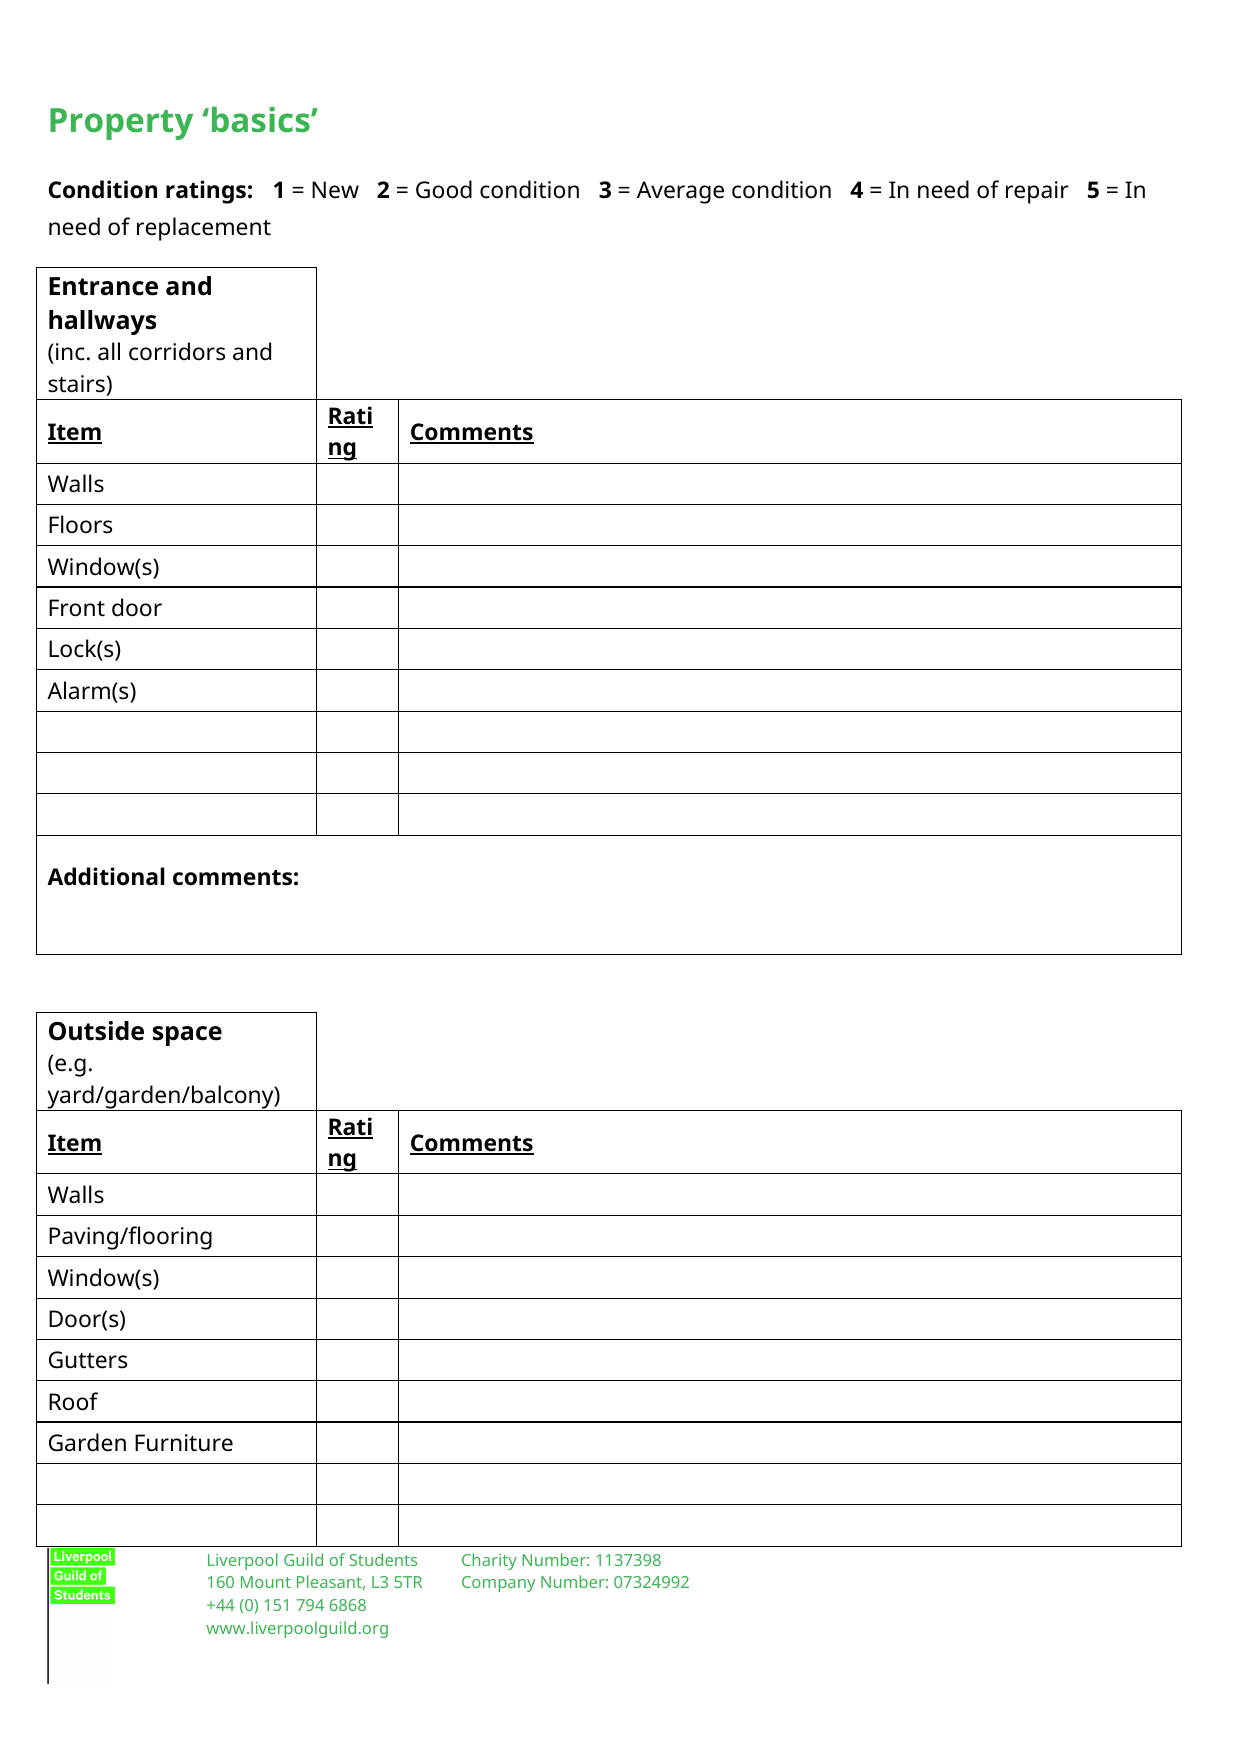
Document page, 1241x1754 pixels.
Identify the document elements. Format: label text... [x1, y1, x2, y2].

table_cell [317, 794, 398, 834]
table_cell [317, 1257, 398, 1297]
table_header Outside space (e.g. yard/garden/balcony) [37, 1013, 316, 1110]
table_cell [317, 1216, 398, 1256]
table_cell Item [37, 1111, 316, 1173]
picture [47, 1548, 115, 1684]
table_cell [37, 1464, 316, 1504]
table_cell [317, 1340, 398, 1380]
table_cell Paving/flooring [37, 1216, 316, 1256]
table_cell [317, 629, 398, 669]
table_cell [317, 1464, 398, 1504]
table_cell [317, 670, 398, 711]
table_cell [399, 1174, 1181, 1215]
table_cell [399, 1423, 1181, 1463]
table_cell [317, 464, 398, 504]
table_cell [317, 1174, 398, 1215]
table_cell [399, 1257, 1181, 1297]
table_cell Alarm(s) [37, 670, 316, 711]
table_cell [317, 712, 398, 752]
table_cell [317, 1381, 398, 1421]
table_cell [399, 1299, 1181, 1339]
table_cell [317, 1505, 398, 1546]
table_cell Door(s) [37, 1299, 316, 1339]
table_cell [399, 1381, 1181, 1421]
table_cell [399, 629, 1181, 669]
table_cell [37, 753, 316, 793]
table_cell Lock(s) [37, 629, 316, 669]
table_cell [399, 588, 1181, 628]
table_cell [399, 794, 1181, 834]
table_cell [399, 712, 1181, 752]
table_cell Window(s) [37, 546, 316, 586]
table_cell Window(s) [37, 1257, 316, 1297]
subtitle Property ‘basics’ [47, 97, 1193, 143]
table_cell [399, 464, 1181, 504]
table_cell [317, 753, 398, 793]
table_cell Gutters [37, 1340, 316, 1380]
table_cell Roof [37, 1381, 316, 1421]
table_cell [399, 1464, 1181, 1504]
table_cell Garden Furniture [37, 1423, 316, 1463]
table_cell [399, 1505, 1181, 1546]
table_cell [317, 546, 398, 586]
table_cell Walls [37, 464, 316, 504]
table_cell [399, 546, 1181, 586]
table_cell Additional comments: [37, 836, 1181, 954]
table_cell Comments [399, 1111, 1181, 1173]
table_cell Front door [37, 588, 316, 628]
table_cell [37, 1505, 316, 1546]
table_cell [37, 712, 316, 752]
table_cell [317, 505, 398, 545]
table_header Entrance and hallways (inc. all corridors and stairs) [37, 268, 316, 399]
table_cell [317, 1299, 398, 1339]
text Condition ratings: 1 = New 2 = Good condition 3 = Average condition 4 = In need of repair 5 = In need of replacement [47, 174, 1193, 242]
table_cell Rating [317, 400, 398, 462]
table_cell Rating [317, 1111, 398, 1173]
table_cell Floors [37, 505, 316, 545]
table_cell Comments [399, 400, 1181, 462]
table_cell [399, 670, 1181, 711]
table_cell [37, 794, 316, 834]
table_cell Item [37, 400, 316, 462]
table_cell Walls [37, 1174, 316, 1215]
table_cell [399, 753, 1181, 793]
table_cell [399, 1216, 1181, 1256]
table_cell [317, 588, 398, 628]
table_cell [399, 505, 1181, 545]
table_cell [317, 1423, 398, 1463]
table_cell [399, 1340, 1181, 1380]
